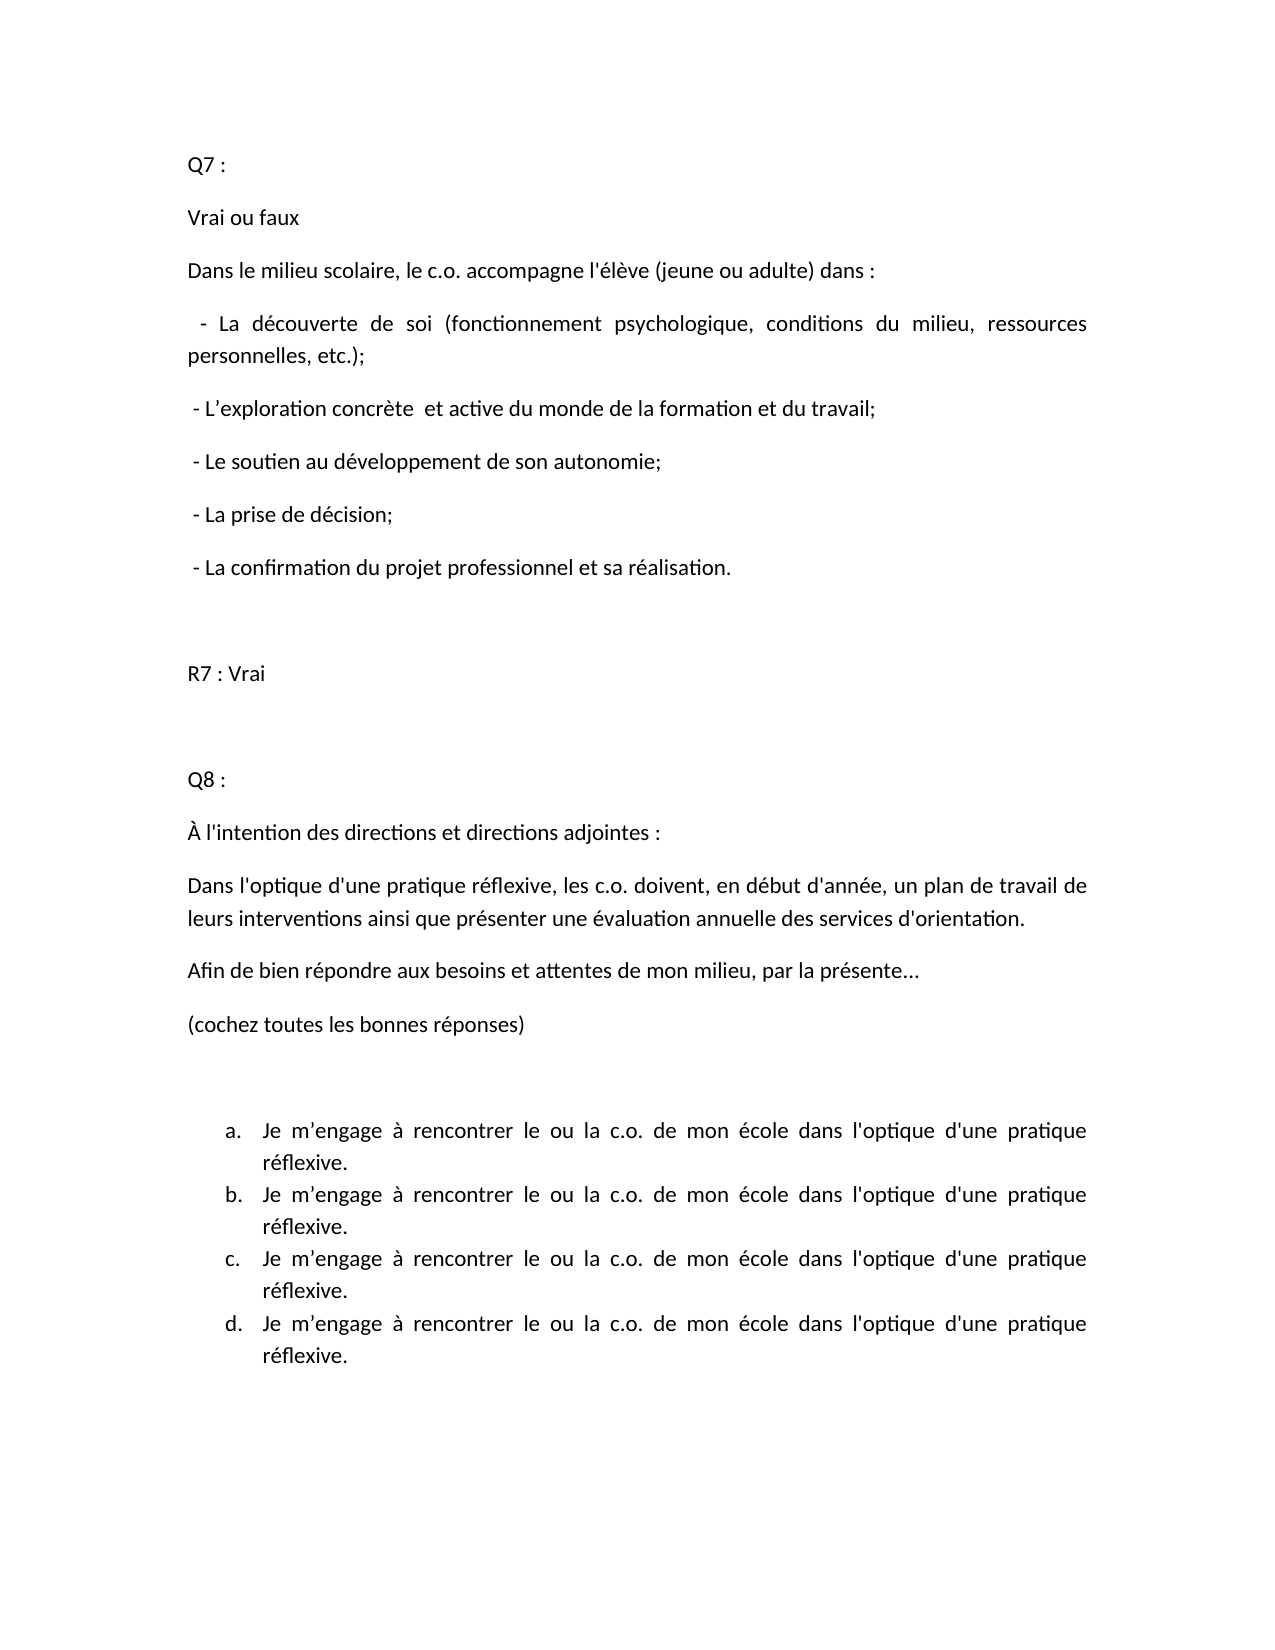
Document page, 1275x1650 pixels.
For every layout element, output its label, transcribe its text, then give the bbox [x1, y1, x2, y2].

text - La prise de décision; [187, 500, 1087, 528]
text À l'intention des directions et directions adjointes : [187, 818, 1087, 846]
text (cochez toutes les bonnes réponses) [187, 1010, 1087, 1038]
text - La confirmation du projet professionnel et sa réalisation. [187, 553, 1087, 581]
text Q7 : [187, 150, 1087, 178]
text - L’exploration concrète et active du monde de la formation et du travail; [187, 394, 1087, 422]
text - La découverte de soi (fonctionnement psychologique, conditions du milieu, ressources personnelles, etc.); [187, 309, 1087, 369]
text R7 : Vrai [187, 659, 1087, 687]
text Afin de bien répondre aux besoins et attentes de mon milieu, par la présente... [187, 957, 1087, 985]
list Je m’engage à rencontrer le ou la c.o. de mon école dans l'optique d'une pratique réflexive. [225, 1180, 1087, 1240]
list Je m’engage à rencontrer le ou la c.o. de mon école dans l'optique d'une pratique réflexive. [225, 1244, 1087, 1305]
list Je m’engage à rencontrer le ou la c.o. de mon école dans l'optique d'une pratique réflexive. [225, 1116, 1087, 1176]
text Dans l'optique d'une pratique réflexive, les c.o. doivent, en début d'année, un plan de travail de leurs interventions ainsi que présenter une évaluation annuelle des services d'orientation. [187, 871, 1087, 932]
text Q8 : [187, 765, 1087, 793]
text Vrai ou faux [187, 203, 1087, 231]
text Dans le milieu scolaire, le c.o. accompagne l'élève (jeune ou adulte) dans : [187, 256, 1087, 284]
list Je m’engage à rencontrer le ou la c.o. de mon école dans l'optique d'une pratique réflexive. [225, 1309, 1087, 1369]
text - Le soutien au développement de son autonomie; [187, 447, 1087, 475]
